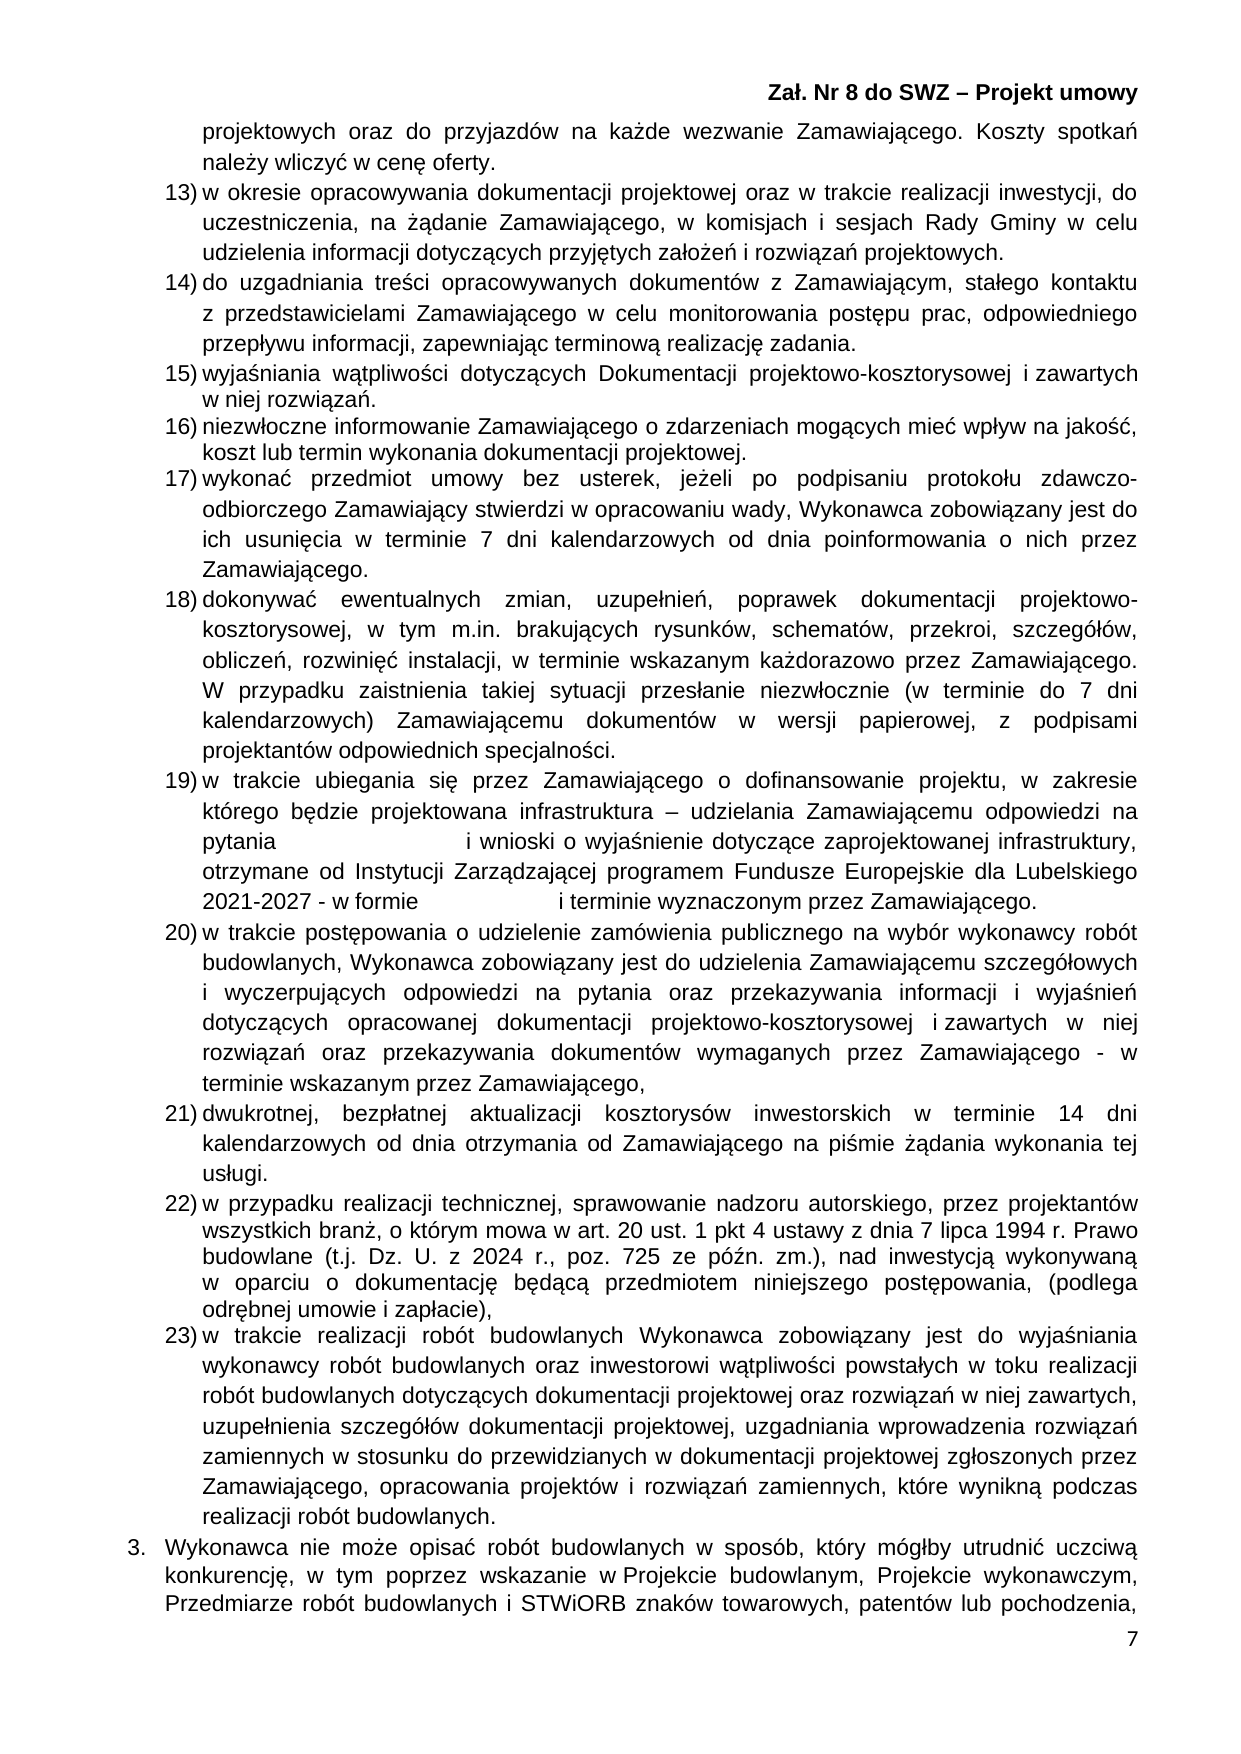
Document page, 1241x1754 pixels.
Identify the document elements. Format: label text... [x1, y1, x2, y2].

list w przypadku realizacji technicznej, sprawowanie nadzoru autorskiego, przez projektantów wszystkich branż, o którym mowa w art. 20 ust. 1 pkt 4 ustawy z dnia 7 lipca 1994 r. Prawo budowlane (t.j. Dz. U. z 2024 r., poz. 725 ze późn. zm.), nad inwestycją wykonywaną w oparciu o dokumentację będącą przedmiotem niniejszego postępowania, (podlega odrębnej umowie i zapłacie), [164, 1190, 1138, 1322]
list niezwłoczne informowanie Zamawiającego o zdarzeniach mogących mieć wpływ na jakość, koszt lub termin wykonania dokumentacji projektowej. [164, 413, 1138, 465]
list dokonywać ewentualnych zmian, uzupełnień, poprawek dokumentacji projektowo-kosztorysowej, w tym m.in. brakujących rysunków, schematów, przekroi, szczegółów, obliczeń, rozwinięć instalacji, w terminie wskazanym każdorazowo przez Zamawiającego. W przypadku zaistnienia takiej sytuacji przesłanie niezwłocznie (w terminie do 7 dni kalendarzowych) Zamawiającemu dokumentów w wersji papierowej, z podpisami projektantów odpowiednich specjalności. [164, 586, 1138, 763]
list wyjaśniania wątpliwości dotyczących Dokumentacji projektowo-kosztorysowej i zawartych w niej rozwiązań. [164, 360, 1138, 413]
list w okresie opracowywania dokumentacji projektowej oraz w trakcie realizacji inwestycji, do uczestniczenia, na żądanie Zamawiającego, w komisjach i sesjach Rady Gminy w celu udzielenia informacji dotyczących przyjętych założeń i rozwiązań projektowych. [164, 179, 1138, 265]
list wykonać przedmiot umowy bez usterek, jeżeli po podpisaniu protokołu zdawczo-odbiorczego Zamawiający stwierdzi w opracowaniu wady, Wykonawca zobowiązany jest do ich usunięcia w terminie 7 dni kalendarzowych od dnia poinformowania o nich przez Zamawiającego. [164, 465, 1138, 582]
list w trakcie postępowania o udzielenie zamówienia publicznego na wybór wykonawcy robót budowlanych, Wykonawca zobowiązany jest do udzielenia Zamawiającemu szczegółowych i wyczerpujących odpowiedzi na pytania oraz przekazywania informacji i wyjaśnień dotyczących opracowanej dokumentacji projektowo-kosztorysowej i zawartych w niej rozwiązań oraz przekazywania dokumentów wymaganych przez Zamawiającego - w terminie wskazanym przez Zamawiającego, [164, 918, 1138, 1096]
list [127, 1533, 1138, 1617]
list do uzgadniania treści opracowywanych dokumentów z Zamawiającym, stałego kontaktu z przedstawicielami Zamawiającego w celu monitorowania postępu prac, odpowiedniego przepływu informacji, zapewniając terminową realizację zadania. [164, 269, 1138, 356]
list w trakcie ubiegania się przez Zamawiającego o dofinansowanie projektu, w zakresie którego będzie projektowana infrastruktura – udzielania Zamawiającemu odpowiedzi na pytania i wnioski o wyjaśnienie dotyczące zaprojektowanej infrastruktury, otrzymane od Instytucji Zarządzającej programem Fundusze Europejskie dla Lubelskiego 2021-2027 - w formie i terminie wyznaczonym przez Zamawiającego. [164, 767, 1138, 914]
list w trakcie realizacji robót budowlanych Wykonawca zobowiązany jest do wyjaśniania wykonawcy robót budowlanych oraz inwestorowi wątpliwości powstałych w toku realizacji robót budowlanych dotyczących dokumentacji projektowej oraz rozwiązań w niej zawartych, uzupełnienia szczegółów dokumentacji projektowej, uzgadniania wprowadzenia rozwiązań zamiennych w stosunku do przewidzianych w dokumentacji projektowej zgłoszonych przez Zamawiającego, opracowania projektów i rozwiązań zamiennych, które wynikną podczas realizacji robót budowlanych. [164, 1322, 1138, 1530]
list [164, 118, 1138, 175]
list dwukrotnej, bezpłatnej aktualizacji kosztorysów inwestorskich w terminie 14 dni kalendarzowych od dnia otrzymania od Zamawiającego na piśmie żądania wykonania tej usługi. [164, 1100, 1138, 1186]
